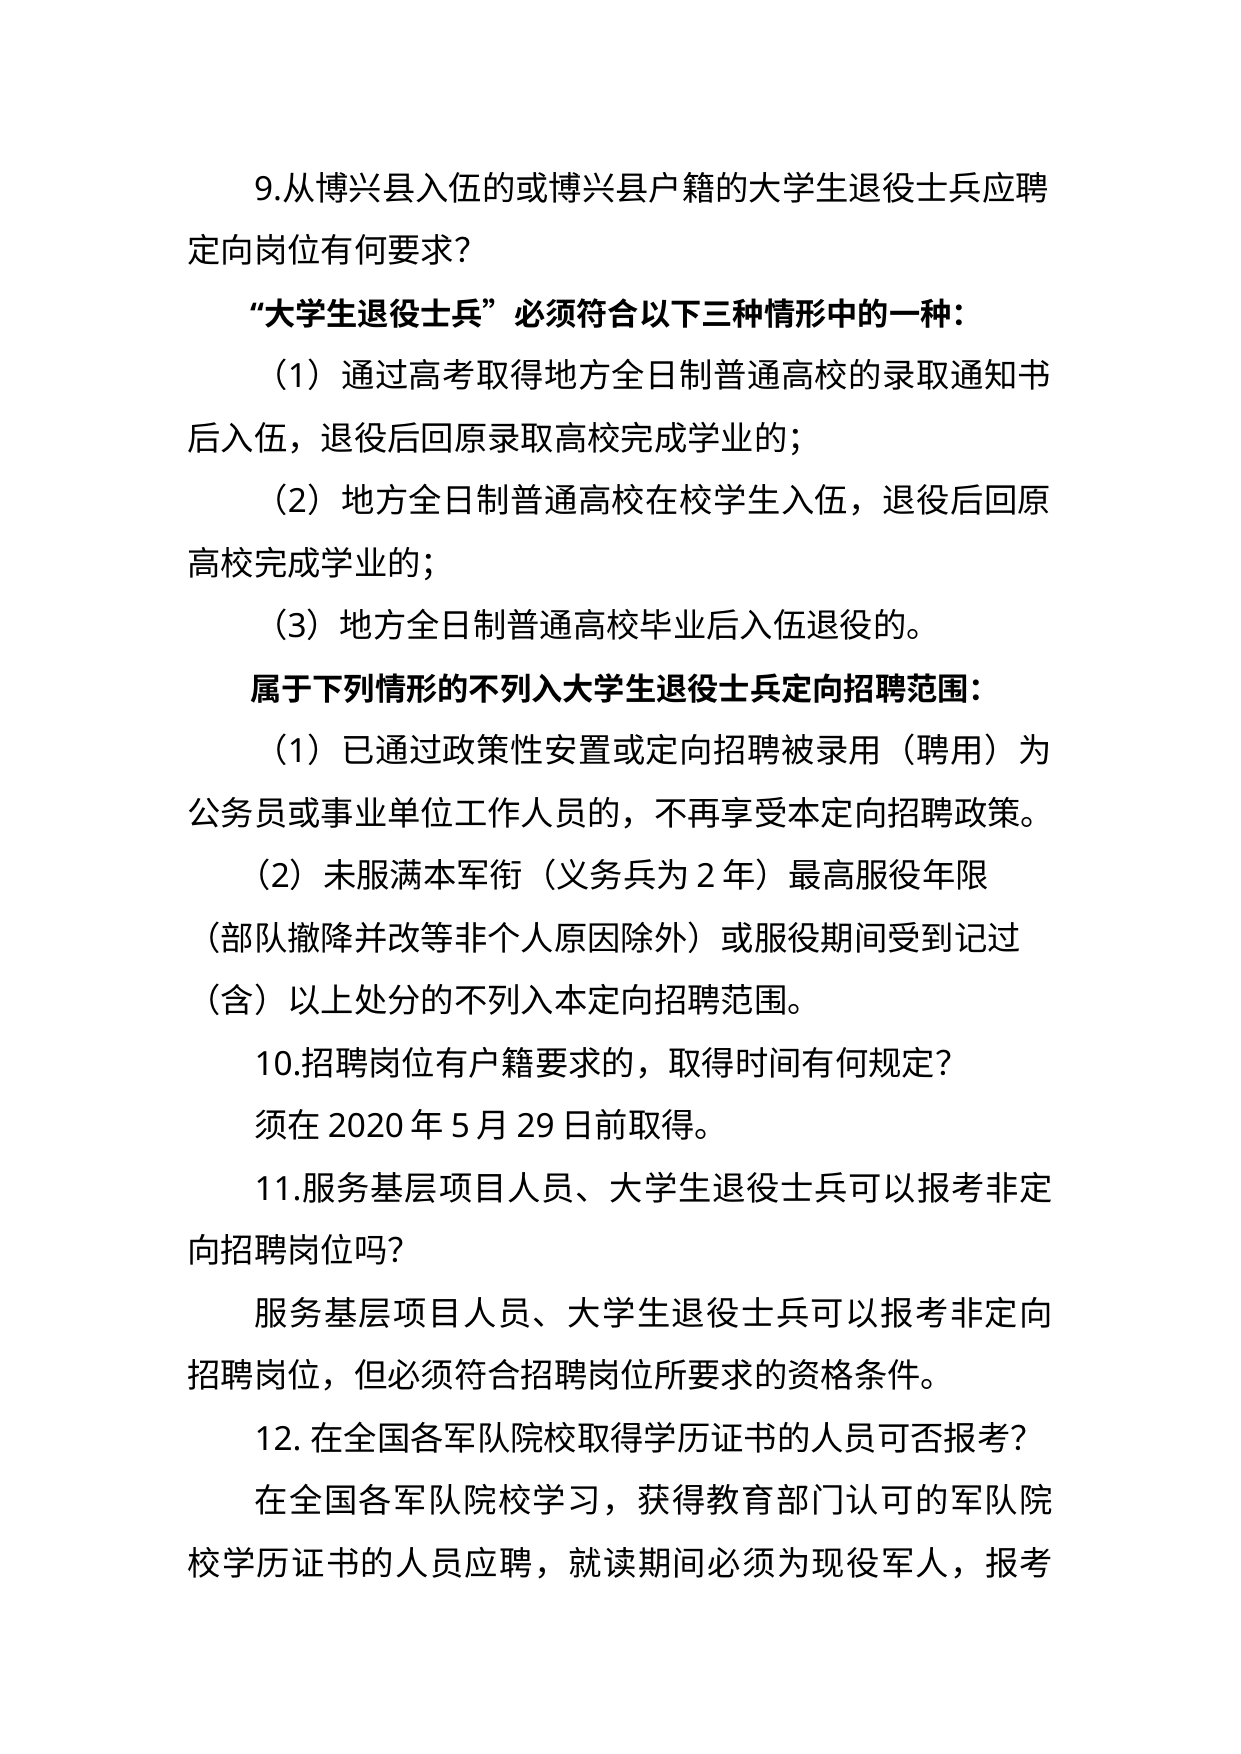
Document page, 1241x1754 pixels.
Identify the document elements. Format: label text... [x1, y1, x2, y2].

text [187, 1462, 1053, 1587]
text （3）地方全日制普通高校毕业后入伍退役的。 [187, 587, 1053, 650]
text （1）已通过政策性安置或定向招聘被录用（聘用）为公务员或事业单位工作人员的，不再享受本定向招聘政策。 [187, 712, 1053, 837]
text 10.招聘岗位有户籍要求的，取得时间有何规定？ [187, 1025, 1053, 1087]
text （1）通过高考取得地方全日制普通高校的录取通知书后入伍，退役后回原录取高校完成学业的； [187, 337, 1053, 462]
text （2）地方全日制普通高校在校学生入伍，退役后回原高校完成学业的； [187, 462, 1053, 587]
text 服务基层项目人员、大学生退役士兵可以报考非定向招聘岗位，但必须符合招聘岗位所要求的资格条件。 [187, 1275, 1053, 1400]
text 9.从博兴县入伍的或博兴县户籍的大学生退役士兵应聘定向岗位有何要求？ [187, 150, 1053, 275]
text “大学生退役士兵”必须符合以下三种情形中的一种： [187, 275, 1053, 337]
text 11.服务基层项目人员、大学生退役士兵可以报考非定向招聘岗位吗？ [187, 1150, 1053, 1275]
text （2）未服满本军衔（义务兵为2年）最高服役年限（部队撤降并改等非个人原因除外）或服役期间受到记过（含）以上处分的不列入本定向招聘范围。 [187, 837, 1053, 1025]
text 须在2020年5月29日前取得。 [187, 1087, 1053, 1150]
text 属于下列情形的不列入大学生退役士兵定向招聘范围： [187, 650, 1053, 712]
text 12. 在全国各军队院校取得学历证书的人员可否报考？ [187, 1400, 1053, 1462]
